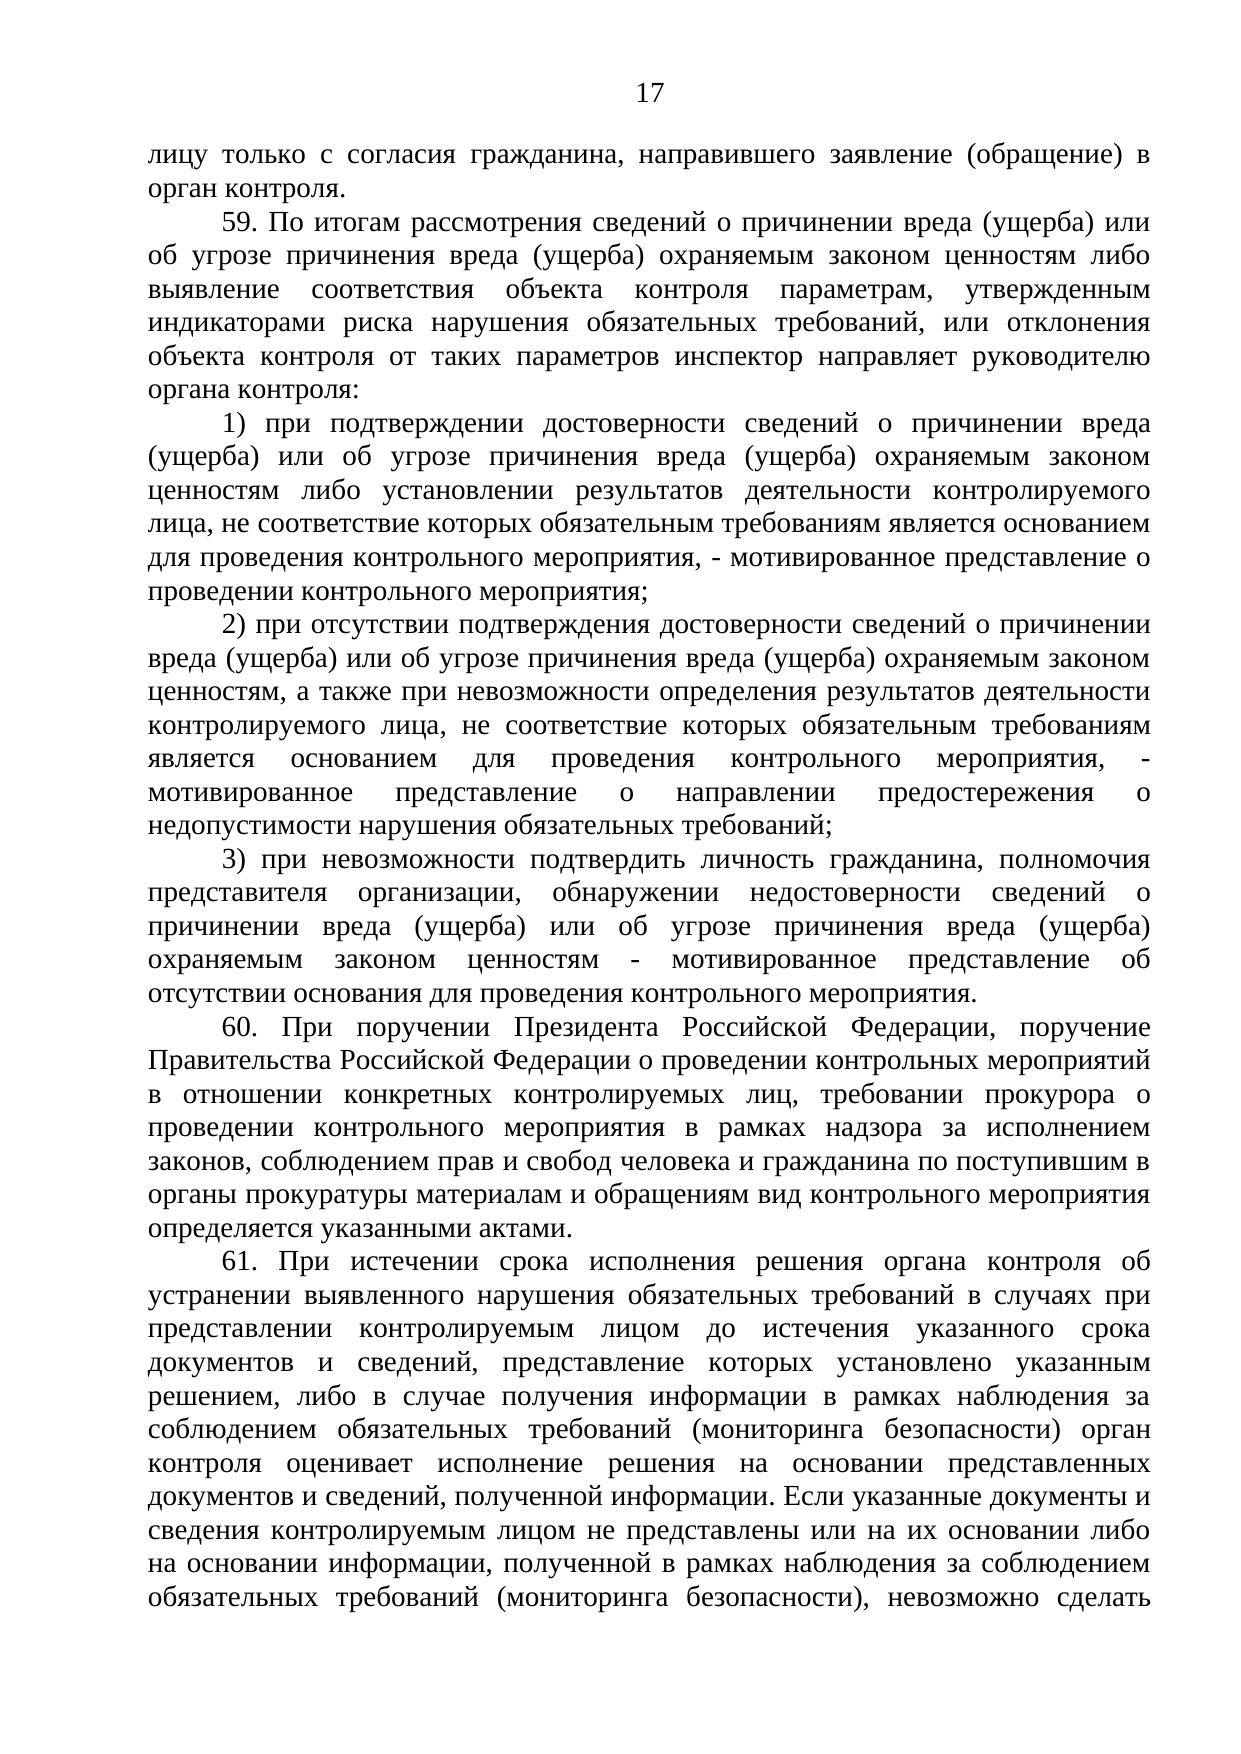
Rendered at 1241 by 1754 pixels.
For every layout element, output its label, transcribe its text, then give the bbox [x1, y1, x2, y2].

text 59. По итогам рассмотрения сведений о причинении вреда (ущерба) или об угрозе причинения вреда (ущерба) охраняемым законом ценностям либо выявление соответствия объекта контроля параметрам, утвержденным индикаторами риска нарушения обязательных требований, или отклонения объекта контроля от таких параметров инспектор направляет руководителю органа контроля: [148, 204, 1152, 405]
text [148, 137, 1152, 204]
text 3) при невозможности подтвердить личность гражданина, полномочия представителя организации, обнаружении недостоверности сведений о причинении вреда (ущерба) или об угрозе причинения вреда (ущерба) охраняемым законом ценностям - мотивированное представление об отсутствии основания для проведения контрольного мероприятия. [148, 841, 1152, 1009]
text 60. При поручении Президента Российской Федерации, поручение Правительства Российской Федерации о проведении контрольных мероприятий в отношении конкретных контролируемых лиц, требовании прокурора о проведении контрольного мероприятия в рамках надзора за исполнением законов, соблюдением прав и свобод человека и гражданина по поступившим в органы прокуратуры материалам и обращениям вид контрольного мероприятия определяется указанными актами. [148, 1009, 1152, 1243]
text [148, 1243, 1152, 1612]
text 1) при подтверждении достоверности сведений о причинении вреда (ущерба) или об угрозе причинения вреда (ущерба) охраняемым законом ценностям либо установлении результатов деятельности контролируемого лица, не соответствие которых обязательным требованиям является основанием для проведения контрольного мероприятия, - мотивированное представление о проведении контрольного мероприятия; [148, 405, 1152, 606]
text 2) при отсутствии подтверждения достоверности сведений о причинении вреда (ущерба) или об угрозе причинения вреда (ущерба) охраняемым законом ценностям, а также при невозможности определения результатов деятельности контролируемого лица, не соответствие которых обязательным требованиям является основанием для проведения контрольного мероприятия, - мотивированное представление о направлении предостережения о недопустимости нарушения обязательных требований; [148, 606, 1152, 841]
